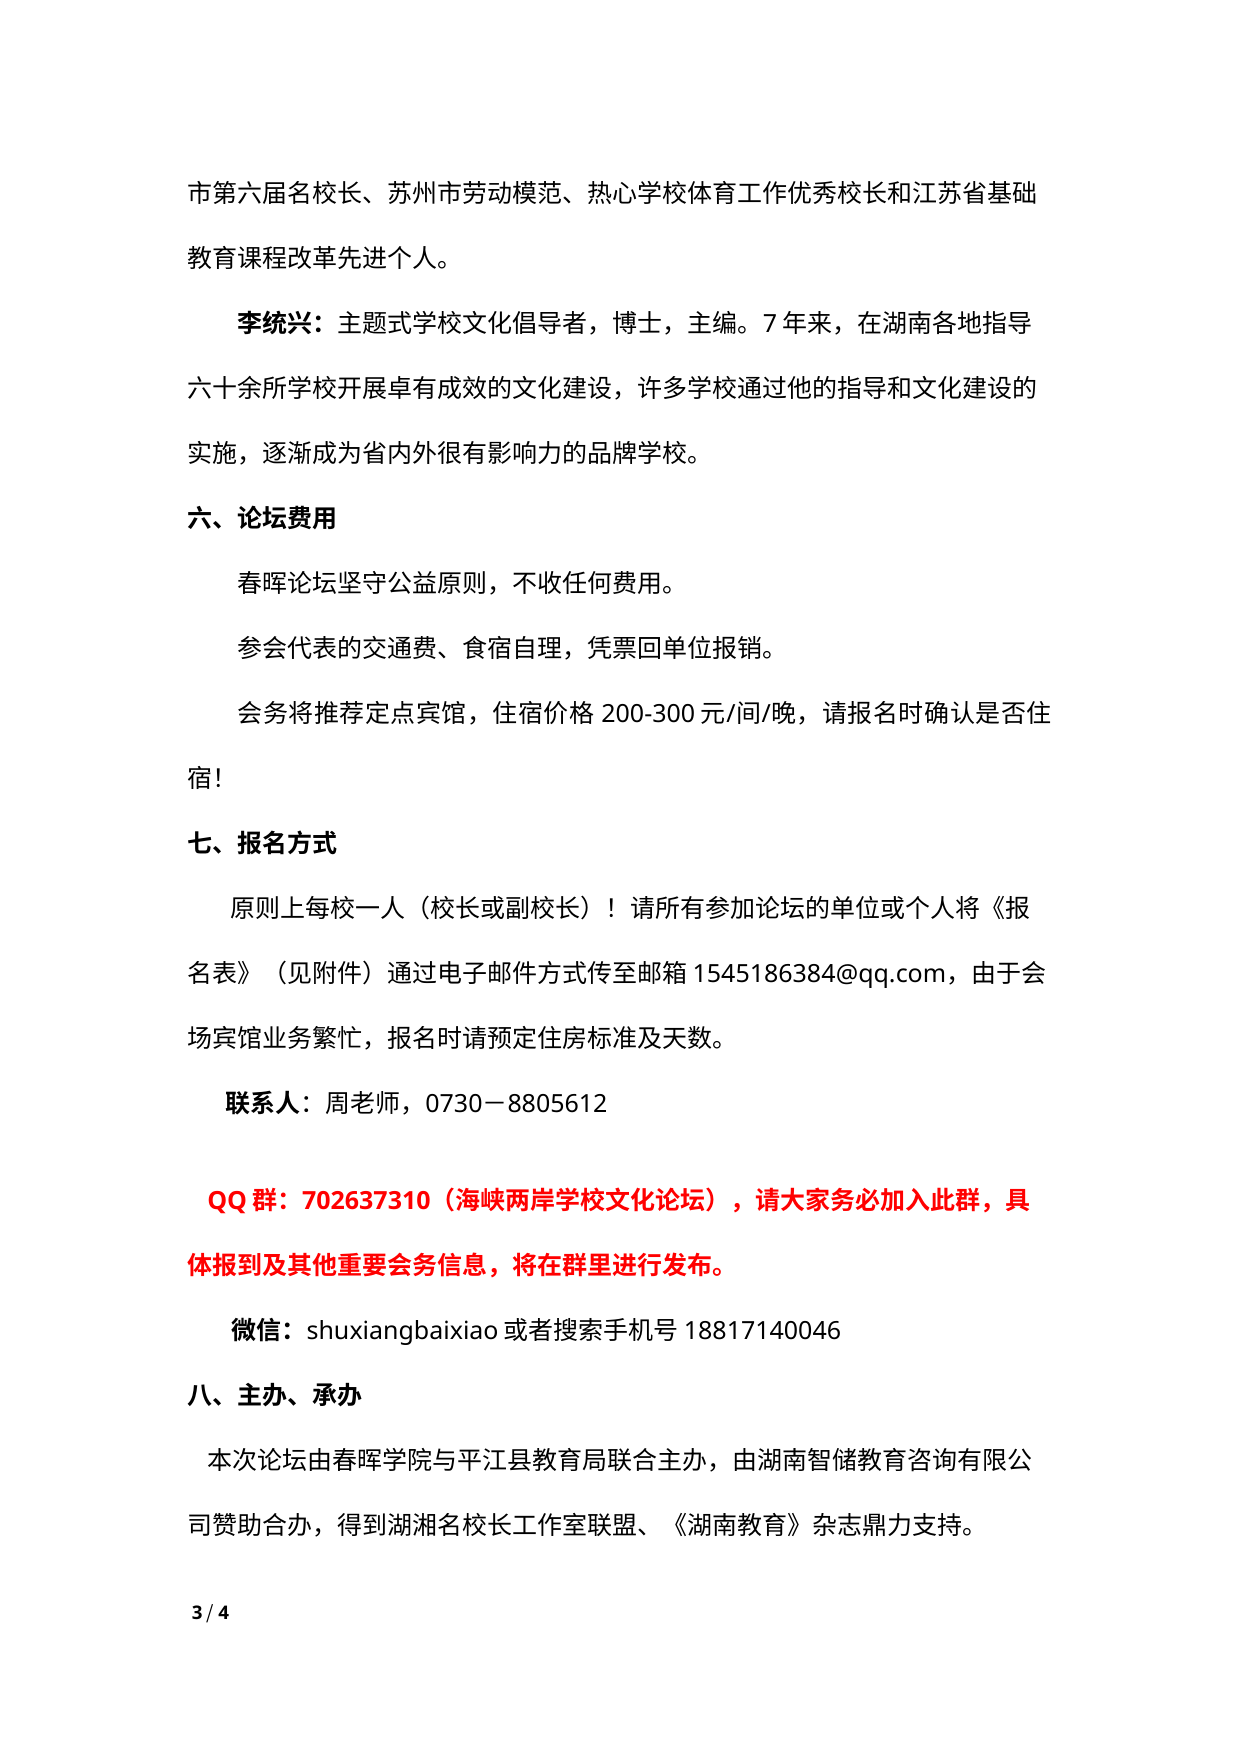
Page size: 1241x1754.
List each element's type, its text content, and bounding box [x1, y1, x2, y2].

text 本次论坛由春晖学院与平江县教育局联合主办，由湖南智储教育咨询有限公司赞助合办，得到湖湘名校长工作室联盟、《湖南教育》杂志鼎力支持。 [187, 1426, 1053, 1556]
text 原则上每校一人（校长或副校长）！请所有参加论坛的单位或个人将《报名表》（见附件）通过电子邮件方式传至邮箱1545186384@qq.com，由于会场宾馆业务繁忙，报名时请预定住房标准及天数。 [187, 874, 1053, 1069]
text 八、主办、承办 [187, 1361, 1053, 1426]
text 微信：shuxiangbaixiao或者搜索手机号18817140046 [187, 1296, 1053, 1361]
text 七、报名方式 [187, 809, 1053, 874]
text QQ群：702637310（海峡两岸学校文化论坛），请大家务必加入此群，具体报到及其他重要会务信息，将在群里进行发布。 [187, 1166, 1053, 1296]
text 李统兴：主题式学校文化倡导者，博士，主编。7年来，在湖南各地指导六十余所学校开展卓有成效的文化建设，许多学校通过他的指导和文化建设的实施，逐渐成为省内外很有影响力的品牌学校。 [187, 289, 1053, 484]
text 参会代表的交通费、食宿自理，凭票回单位报销。 [187, 614, 1053, 679]
text 联系人：周老师，0730－8805612 [187, 1069, 1053, 1134]
text 会务将推荐定点宾馆，住宿价格200-300元/间/晚，请报名时确认是否住宿！ [187, 679, 1053, 809]
text 春晖论坛坚守公益原则，不收任何费用。 [187, 549, 1053, 614]
text 六、论坛费用 [187, 484, 1053, 549]
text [187, 159, 1053, 289]
